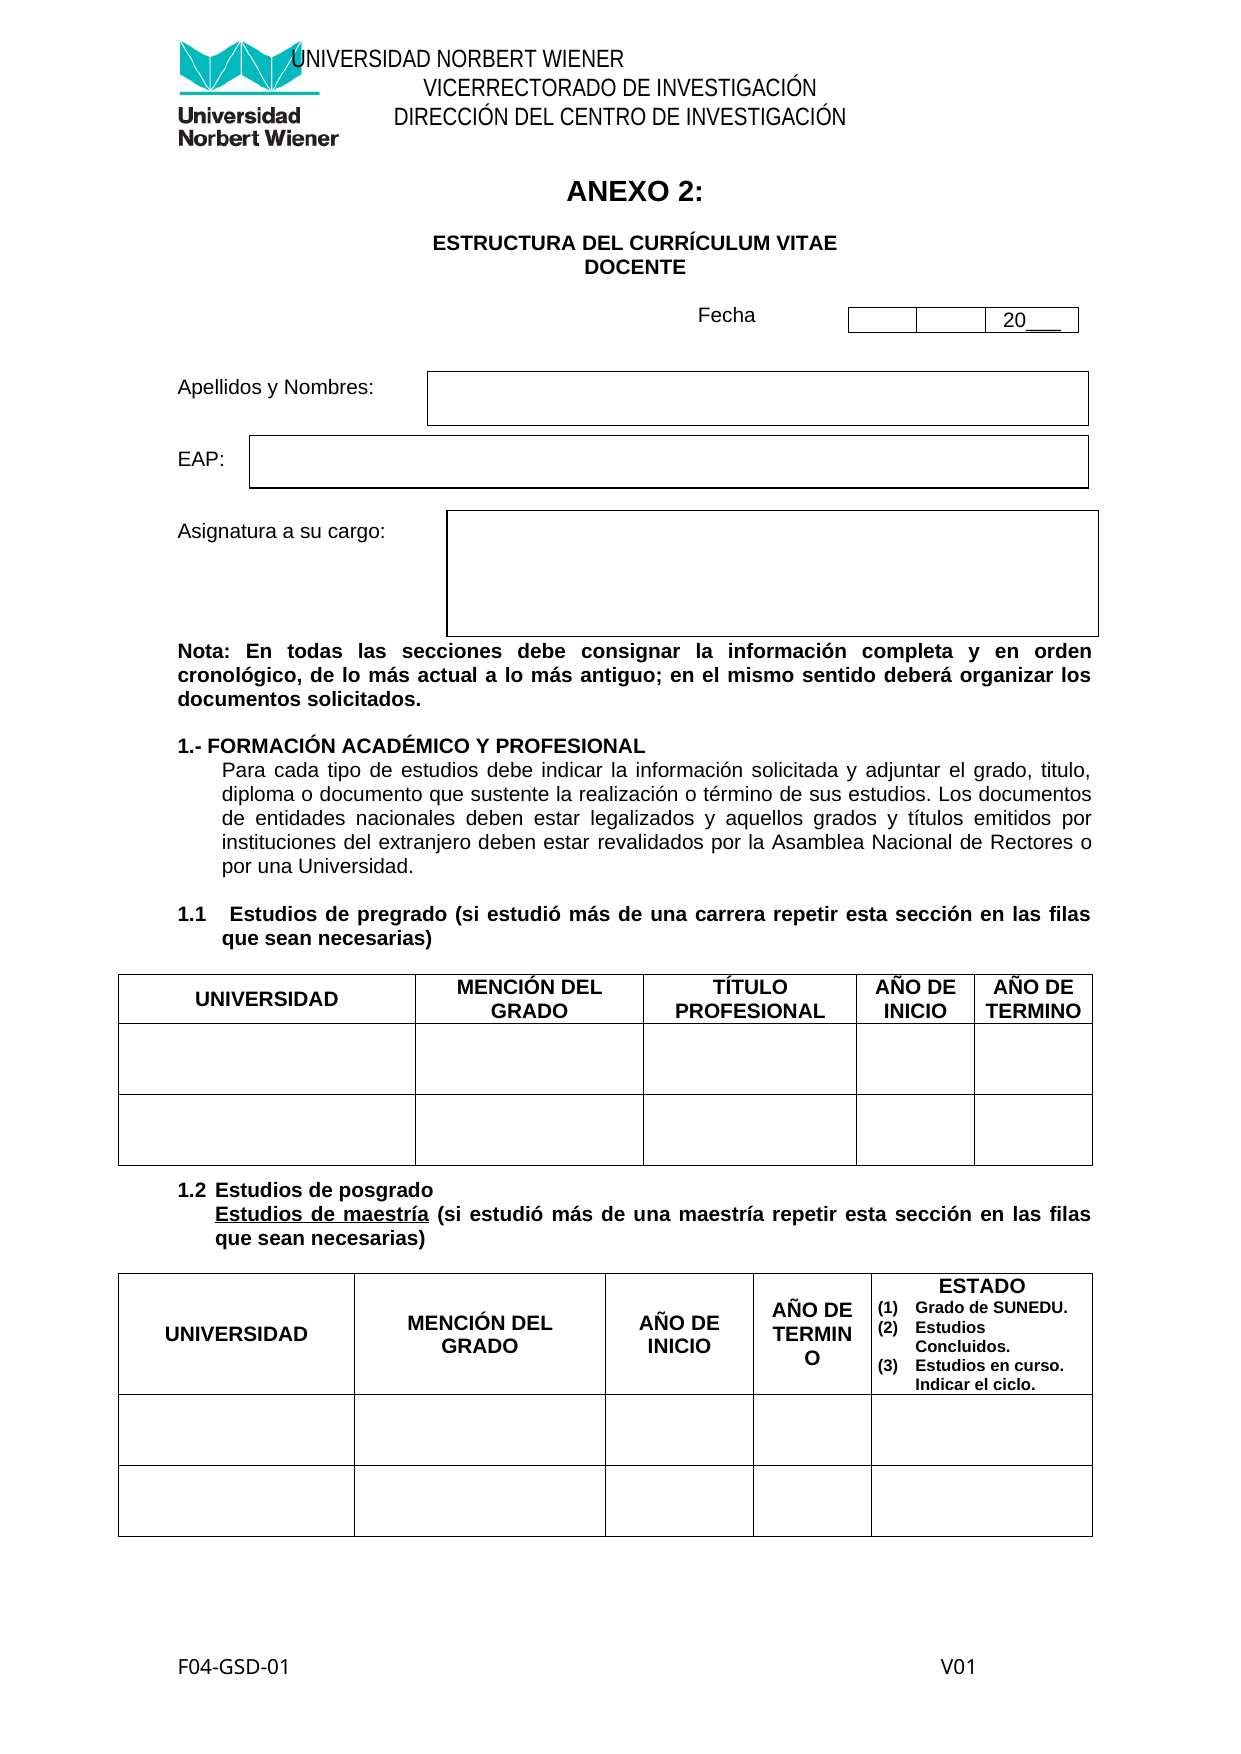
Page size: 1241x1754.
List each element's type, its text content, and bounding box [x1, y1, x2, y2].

text Para cada tipo de estudios debe indicar la información solicitada y adjuntar el grado, titulo, diploma o documento que sustente la realización o término de sus estudios. Los documentos de entidades nacionales deben estar legalizados y aquellos grados y títulos emitidos por instituciones del extranjero deben estar revalidados por la Asamblea Nacional de Rectores o por una Universidad. [222, 758, 1093, 878]
text Fecha [177, 303, 1093, 327]
table_cell [644, 1024, 856, 1094]
table_header UNIVERSIDAD [119, 975, 415, 1023]
table_cell [975, 1095, 1092, 1164]
table_cell [606, 1466, 753, 1536]
table_cell [355, 1395, 605, 1465]
text ESTRUCTURA DEL CURRÍCULUM VITAE [177, 231, 1093, 255]
table_header TÍTULO PROFESIONAL [644, 975, 856, 1023]
table_header AÑO DE TERMINO [975, 975, 1092, 1023]
list Estudios de posgrado [177, 1177, 1093, 1201]
table_cell [119, 1466, 354, 1536]
table_cell [355, 1466, 605, 1536]
text EAP: [177, 447, 249, 471]
table_cell [975, 1024, 1092, 1094]
table_cell [119, 1024, 415, 1094]
table_header AÑO DE INICIO [857, 975, 974, 1023]
text ANEXO 2: [177, 174, 1093, 207]
table_header UNIVERSIDAD [119, 1274, 354, 1394]
table_cell [872, 1466, 1092, 1536]
text 1.- FORMACIÓN ACADÉMICO Y PROFESIONAL [177, 734, 1093, 758]
table_cell [754, 1466, 871, 1536]
text Nota: En todas las secciones debe consignar la información completa y en orden cronológico, de lo más actual a lo más antiguo; en el mismo sentido deberá organizar los documentos solicitados. [177, 638, 1093, 710]
table_header 20___ [986, 308, 1078, 332]
text Apellidos y Nombres: [177, 375, 427, 399]
table_header [849, 308, 916, 332]
table_cell [857, 1095, 974, 1164]
table_cell [644, 1095, 856, 1164]
table_cell [857, 1024, 974, 1094]
table_header MENCIÓN DEL GRADO [355, 1274, 605, 1394]
text Asignatura a su cargo: [177, 519, 446, 543]
table_header MENCIÓN DEL GRADO [416, 975, 643, 1023]
table_cell [416, 1095, 643, 1164]
table_header AÑO DE TERMINO [754, 1274, 871, 1394]
table_cell [119, 1095, 415, 1164]
table_cell [119, 1395, 354, 1465]
list Estudios de pregrado (si estudió más de una carrera repetir esta sección en las filas que sean necesarias) [177, 902, 1093, 950]
table_cell [872, 1395, 1092, 1465]
picture [177, 39, 342, 152]
text Estudios de maestría (si estudió más de una maestría repetir esta sección en las filas que sean necesarias) [215, 1201, 1093, 1249]
table_header AÑO DE INICIO [606, 1274, 753, 1394]
table_cell [606, 1395, 753, 1465]
table_header [917, 308, 985, 332]
text DOCENTE [177, 255, 1093, 279]
table_cell [754, 1395, 871, 1465]
table_header ESTADO Grado de SUNEDU. Estudios Concluidos. Estudios en curso. Indicar el ciclo. [872, 1274, 1092, 1394]
table_cell [416, 1024, 643, 1094]
